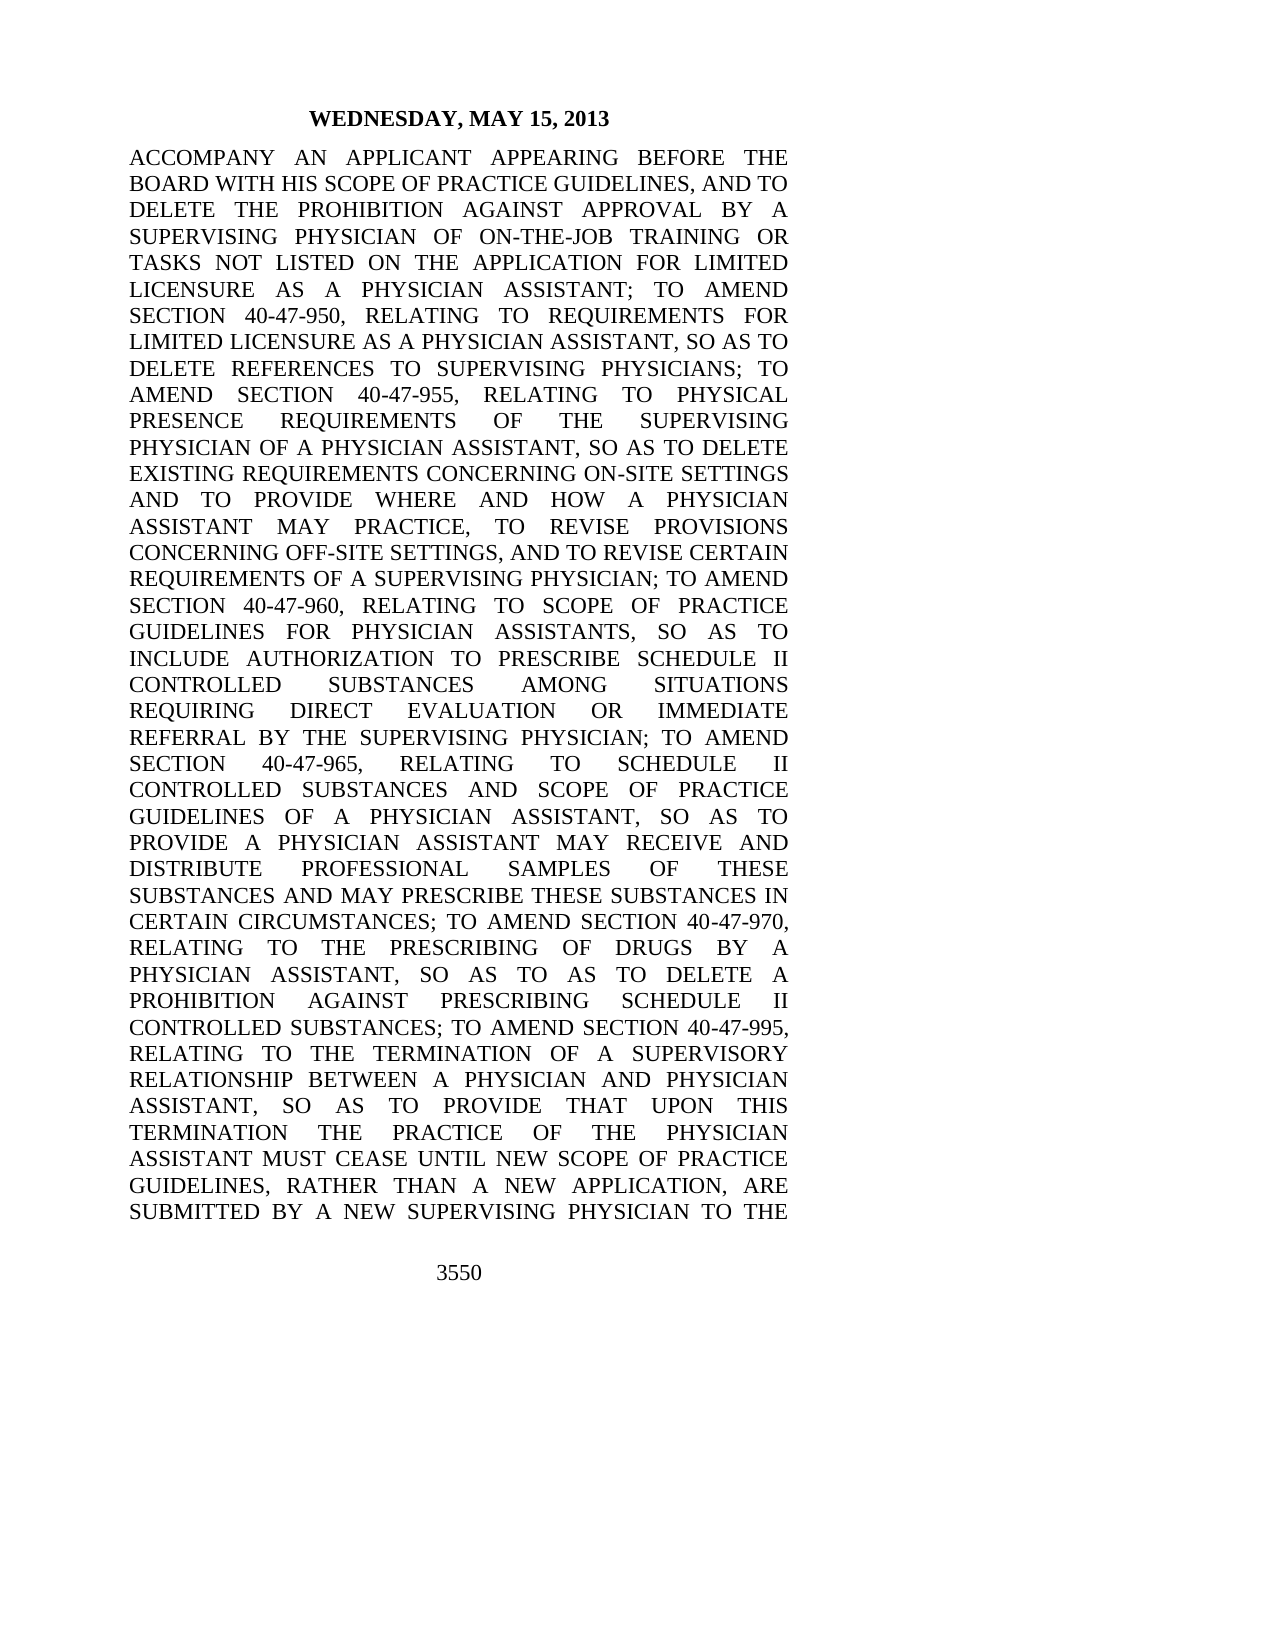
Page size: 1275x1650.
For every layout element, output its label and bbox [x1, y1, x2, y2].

text [129, 144, 789, 1224]
